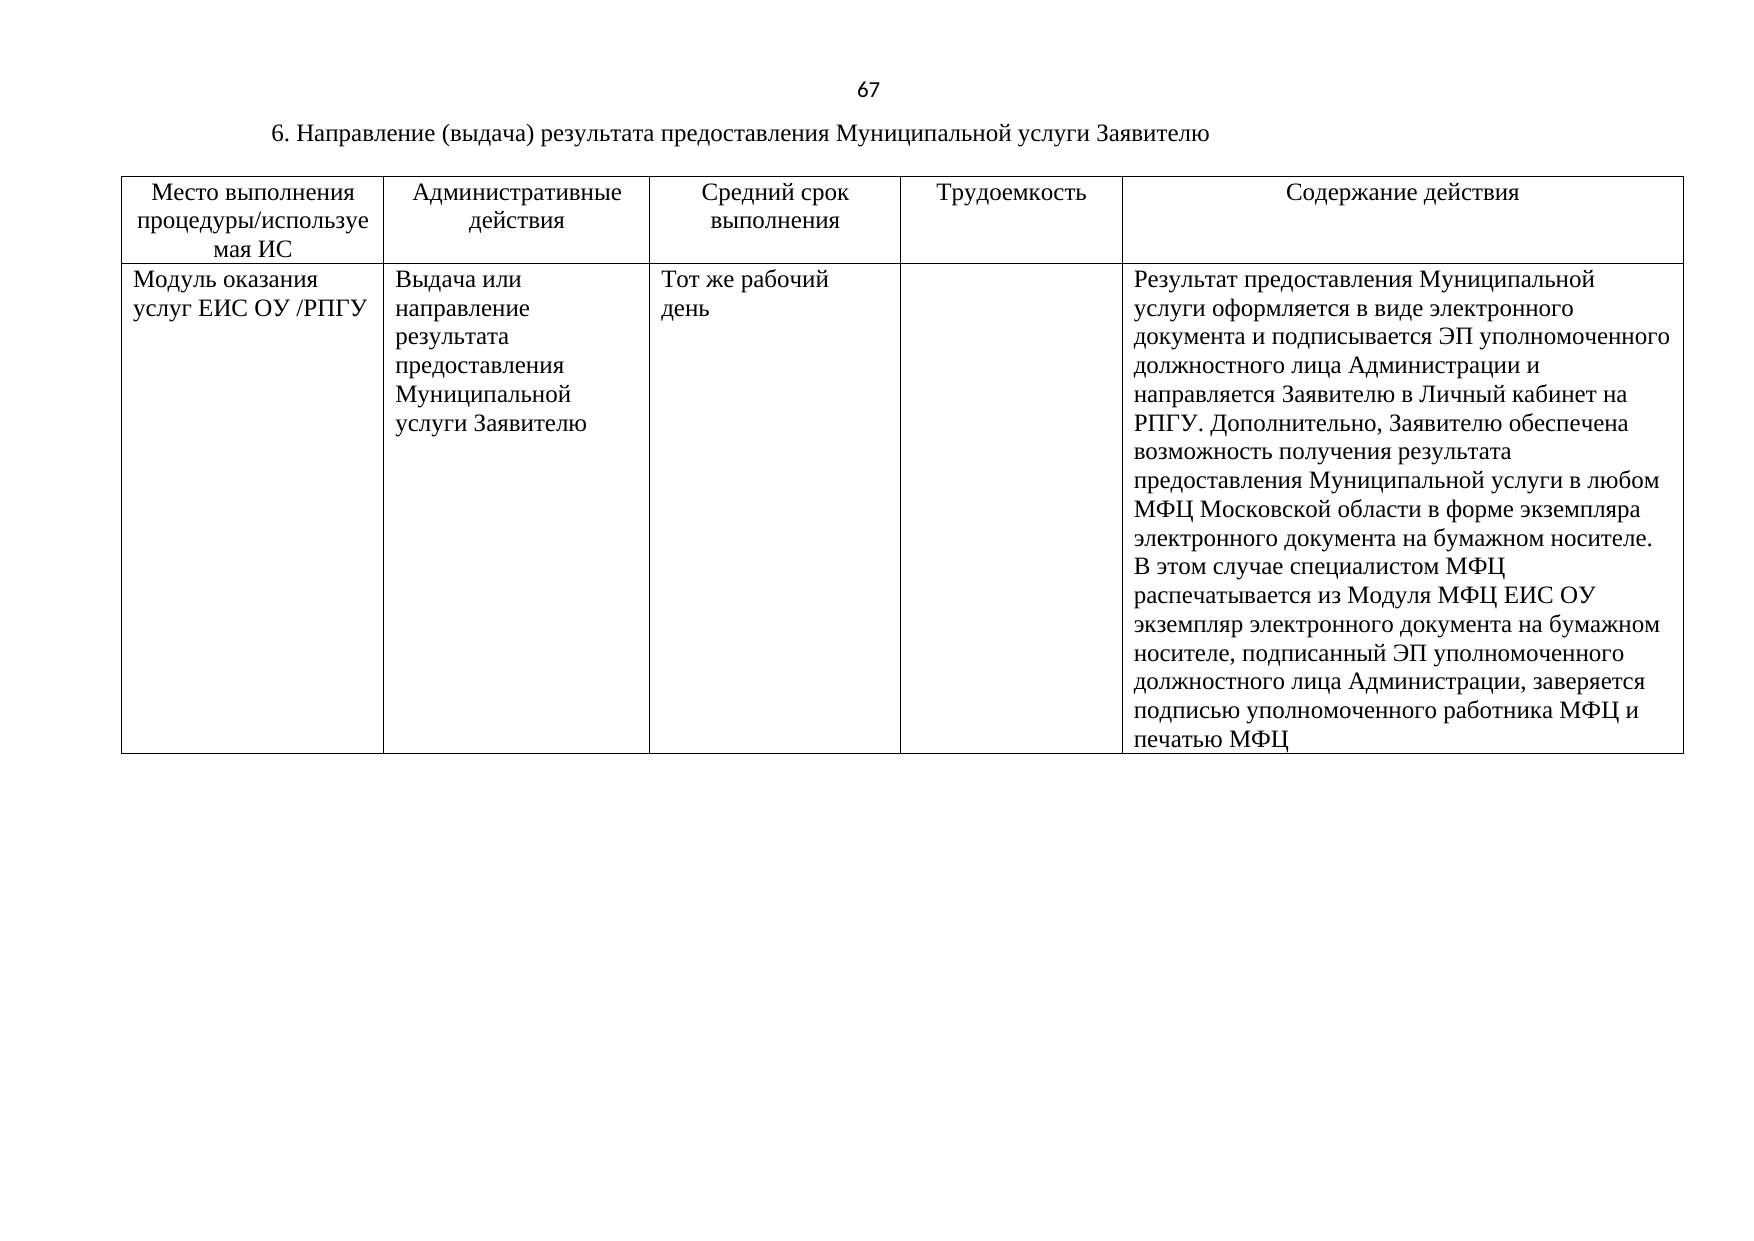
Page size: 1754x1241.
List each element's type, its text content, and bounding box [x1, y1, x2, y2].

table_header Трудоемкость [901, 177, 1122, 263]
list 6. Направление (выдача) результата предоставления Муниципальной услуги Заявителю [215, 118, 1604, 147]
table_header Административные действия [384, 177, 649, 263]
table_cell [901, 264, 1122, 753]
table_cell Выдача или направление результата предоставления Муниципальной услуги Заявителю [384, 264, 649, 753]
table_cell Результат предоставления Муниципальной услуги оформляется в виде электронного документа и подписывается ЭП уполномоченного должностного лица Администрации и направляется Заявителю в Личный кабинет на РПГУ. Дополнительно, Заявителю обеспечена возможность получения результата предоставления Муниципальной услуги в любом МФЦ Московской области в форме экземпляра электронного документа на бумажном носителе. В этом случае специалистом МФЦ распечатывается из Модуля МФЦ ЕИС ОУ экземпляр электронного документа на бумажном носителе, подписанный ЭП уполномоченного должностного лица Администрации, заверяется подписью уполномоченного работника МФЦ и печатью МФЦ [1123, 264, 1683, 753]
table_cell Тот же рабочий день [650, 264, 900, 753]
table_header Место выполнения процедуры/используемая ИС [122, 177, 383, 263]
table_header Средний срок выполнения [650, 177, 900, 263]
table_header Содержание действия [1123, 177, 1683, 263]
table_cell Модуль оказания услуг ЕИС ОУ /РПГУ [122, 264, 383, 753]
